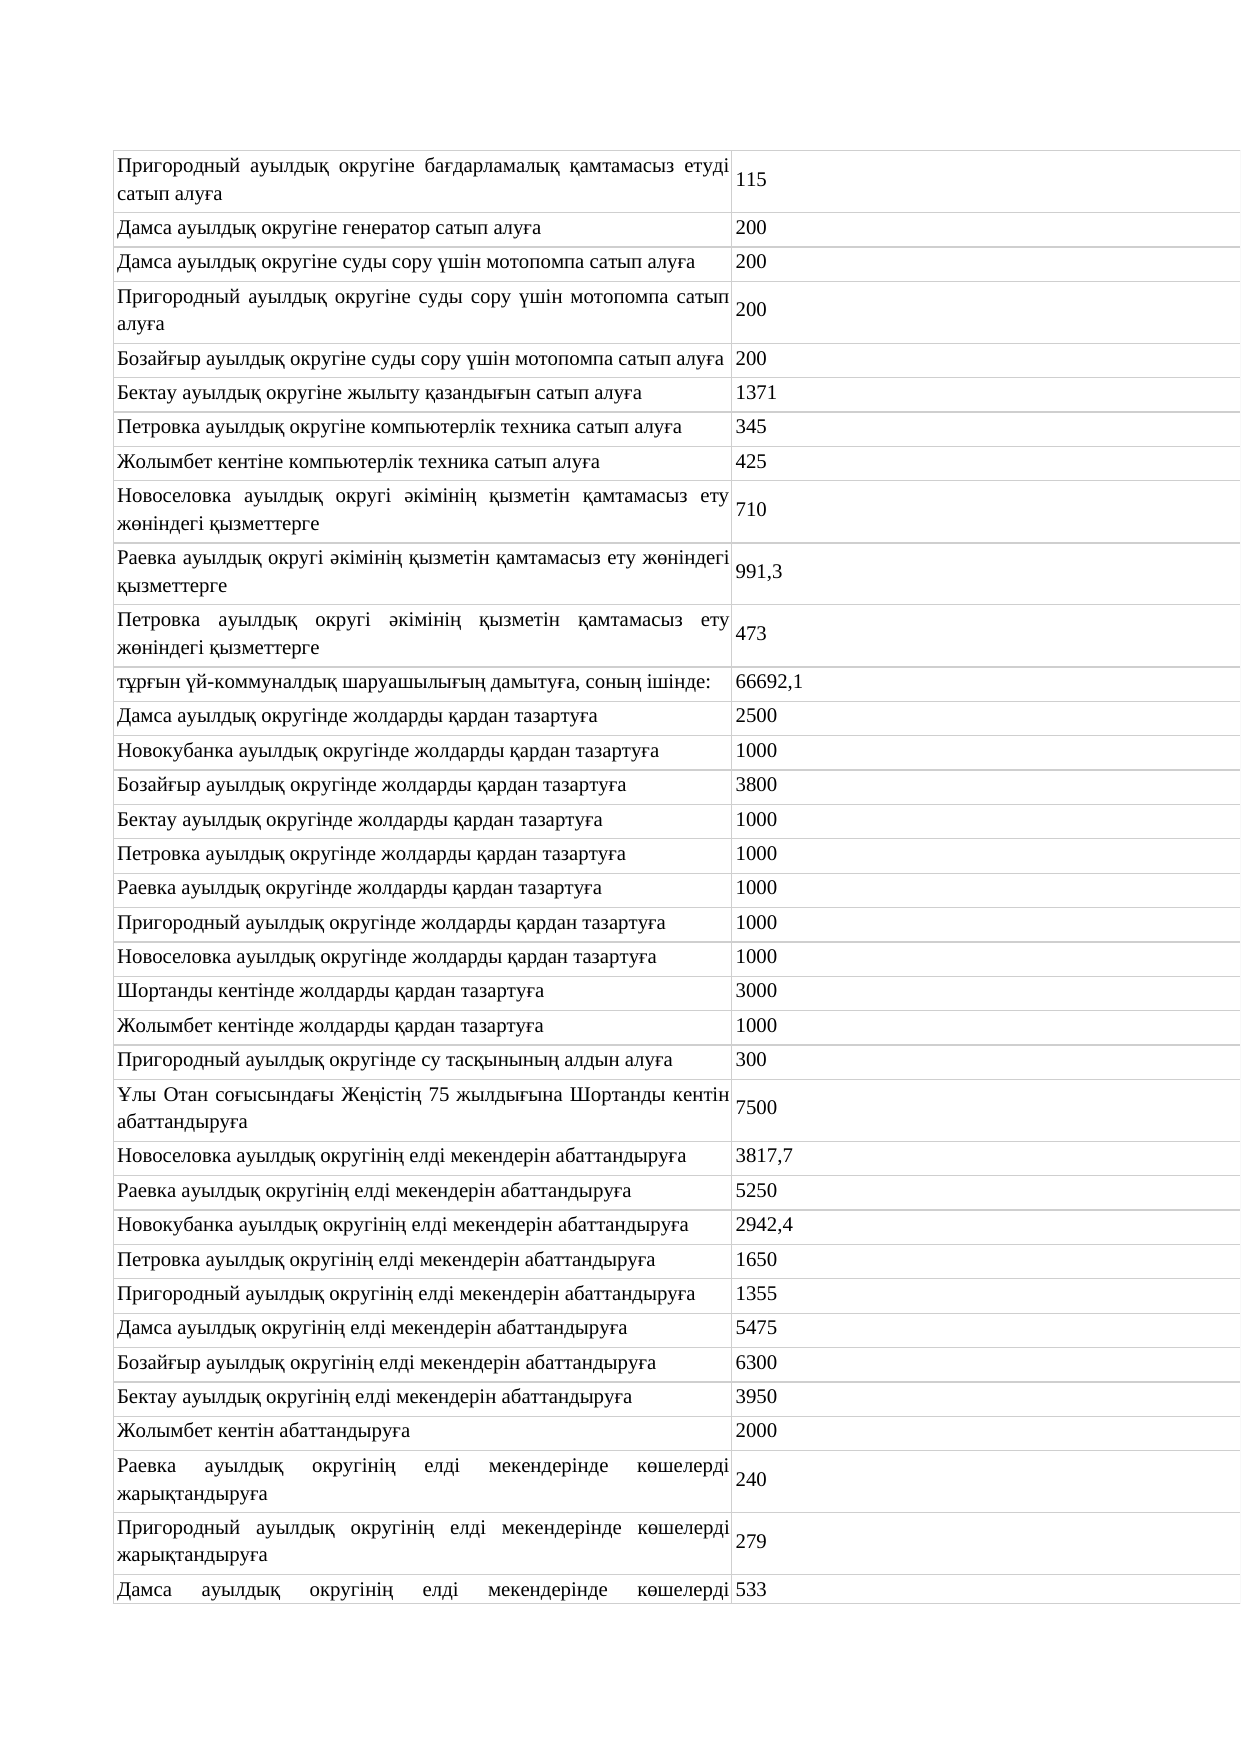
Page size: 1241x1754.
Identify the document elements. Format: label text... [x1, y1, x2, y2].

table_cell Петровка ауылдық округінің елді мекендерін абаттандыруға [114, 1245, 731, 1278]
table_cell Пригородный ауылдық округінің елді мекендерін абаттандыруға [114, 1279, 731, 1312]
table_cell Бектау ауылдық округінің елді мекендерін абаттандыруға [114, 1383, 731, 1416]
table_cell Ұлы Отан соғысындағы Жеңістің 75 жылдығына Шортанды кентін абаттандыруға [114, 1080, 731, 1141]
table_cell 991,3 [732, 544, 1240, 604]
table_cell 1000 [732, 839, 1240, 872]
table_cell 7500 [732, 1080, 1240, 1141]
table_cell 425 [732, 447, 1240, 480]
table_cell Раевка ауылдық округі әкімінің қызметін қамтамасыз ету жөніндегі қызметтерге [114, 544, 731, 604]
table_cell Пригородный ауылдық округінде су тасқынының алдын алуға [114, 1046, 731, 1079]
table_cell 200 [732, 213, 1240, 246]
table_cell 300 [732, 1046, 1240, 1079]
table_cell Бозайғыр ауылдық округінде жолдарды қардан тазартуға [114, 771, 731, 804]
table_cell Дамса ауылдық округінің елді мекендерін абаттандыруға [114, 1314, 731, 1347]
table_cell Раевка ауылдық округінің елді мекендерін абаттандыруға [114, 1176, 731, 1209]
table_cell 1371 [732, 378, 1240, 411]
table_cell 1000 [732, 874, 1240, 907]
table_cell Петровка ауылдық округіне компьютерлік техника сатып алуға [114, 413, 731, 446]
table_cell 66692,1 [732, 668, 1240, 701]
table_cell Жолымбет кентінде жолдарды қардан тазартуға [114, 1011, 731, 1044]
table_cell Новокубанка ауылдық округінің елді мекендерін абаттандыруға [114, 1211, 731, 1244]
table_cell 1000 [732, 908, 1240, 941]
table_cell Дамса ауылдық округінде жолдарды қардан тазартуға [114, 702, 731, 735]
table_cell 345 [732, 413, 1240, 446]
table_cell 279 [732, 1513, 1240, 1574]
table_cell 710 [732, 481, 1240, 542]
table_cell Жолымбет кентіне компьютерлік техника сатып алуға [114, 447, 731, 480]
table_cell 5475 [732, 1314, 1240, 1347]
table_cell Пригородный ауылдық округінің елді мекендерінде көшелерді жарықтандыруға [114, 1513, 731, 1574]
table_cell Пригородный ауылдық округінде жолдарды қардан тазартуға [114, 908, 731, 941]
table_cell Пригородный ауылдық округіне бағдарламалық қамтамасыз етуді сатып алуға [114, 151, 731, 212]
table_cell Новоселовка ауылдық округі әкімінің қызметін қамтамасыз ету жөніндегі қызметтерге [114, 481, 731, 542]
table_cell Жолымбет кентін абаттандыруға [114, 1417, 731, 1450]
table_cell 3950 [732, 1383, 1240, 1416]
table_cell 473 [732, 605, 1240, 666]
table_cell 1000 [732, 736, 1240, 769]
table_cell Бозайғыр ауылдық округінің елді мекендерін абаттандыруға [114, 1348, 731, 1381]
table_cell 3800 [732, 771, 1240, 804]
table_cell 1000 [732, 1011, 1240, 1044]
table_cell 1650 [732, 1245, 1240, 1278]
table_cell 240 [732, 1451, 1240, 1512]
table_cell 115 [732, 151, 1240, 212]
table_cell 2000 [732, 1417, 1240, 1450]
table_cell Петровка ауылдық округінде жолдарды қардан тазартуға [114, 839, 731, 872]
table_cell 6300 [732, 1348, 1240, 1381]
table_cell Пригородный ауылдық округіне суды сору үшін мотопомпа сатып алуға [114, 282, 731, 343]
table_cell 3000 [732, 977, 1240, 1010]
table_cell Дамса ауылдық округіне генератор сатып алуға [114, 213, 731, 246]
table_cell 3817,7 [732, 1142, 1240, 1175]
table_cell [114, 1575, 731, 1602]
table_cell 2942,4 [732, 1211, 1240, 1244]
table_cell Раевка ауылдық округінде жолдарды қардан тазартуға [114, 874, 731, 907]
table_cell Бозайғыр ауылдық округіне суды сору үшін мотопомпа сатып алуға [114, 344, 731, 377]
table_cell 200 [732, 344, 1240, 377]
table_cell 1355 [732, 1279, 1240, 1312]
table_cell 533 [732, 1575, 1240, 1602]
table_cell 5250 [732, 1176, 1240, 1209]
table_cell Новоселовка ауылдық округінің елді мекендерін абаттандыруға [114, 1142, 731, 1175]
table_cell 1000 [732, 805, 1240, 838]
table_cell Новокубанка ауылдық округінде жолдарды қардан тазартуға [114, 736, 731, 769]
table_cell Петровка ауылдық округі әкімінің қызметін қамтамасыз ету жөніндегі қызметтерге [114, 605, 731, 666]
table_cell Новоселовка ауылдық округінде жолдарды қардан тазартуға [114, 943, 731, 976]
table_cell Бектау ауылдық округінде жолдарды қардан тазартуға [114, 805, 731, 838]
table_cell Шортанды кентінде жолдарды қардан тазартуға [114, 977, 731, 1010]
table_cell Бектау ауылдық округіне жылыту қазандығын сатып алуға [114, 378, 731, 411]
table_cell Дамса ауылдық округіне суды сору үшін мотопомпа сатып алуға [114, 248, 731, 281]
table_cell 1000 [732, 943, 1240, 976]
table_cell 200 [732, 248, 1240, 281]
table_cell тұрғын үй-коммуналдық шаруашылығың дамытуға, соның ішінде: [114, 668, 731, 701]
table_cell Раевка ауылдық округінің елді мекендерінде көшелерді жарықтандыруға [114, 1451, 731, 1512]
table_cell 2500 [732, 702, 1240, 735]
table_cell 200 [732, 282, 1240, 343]
